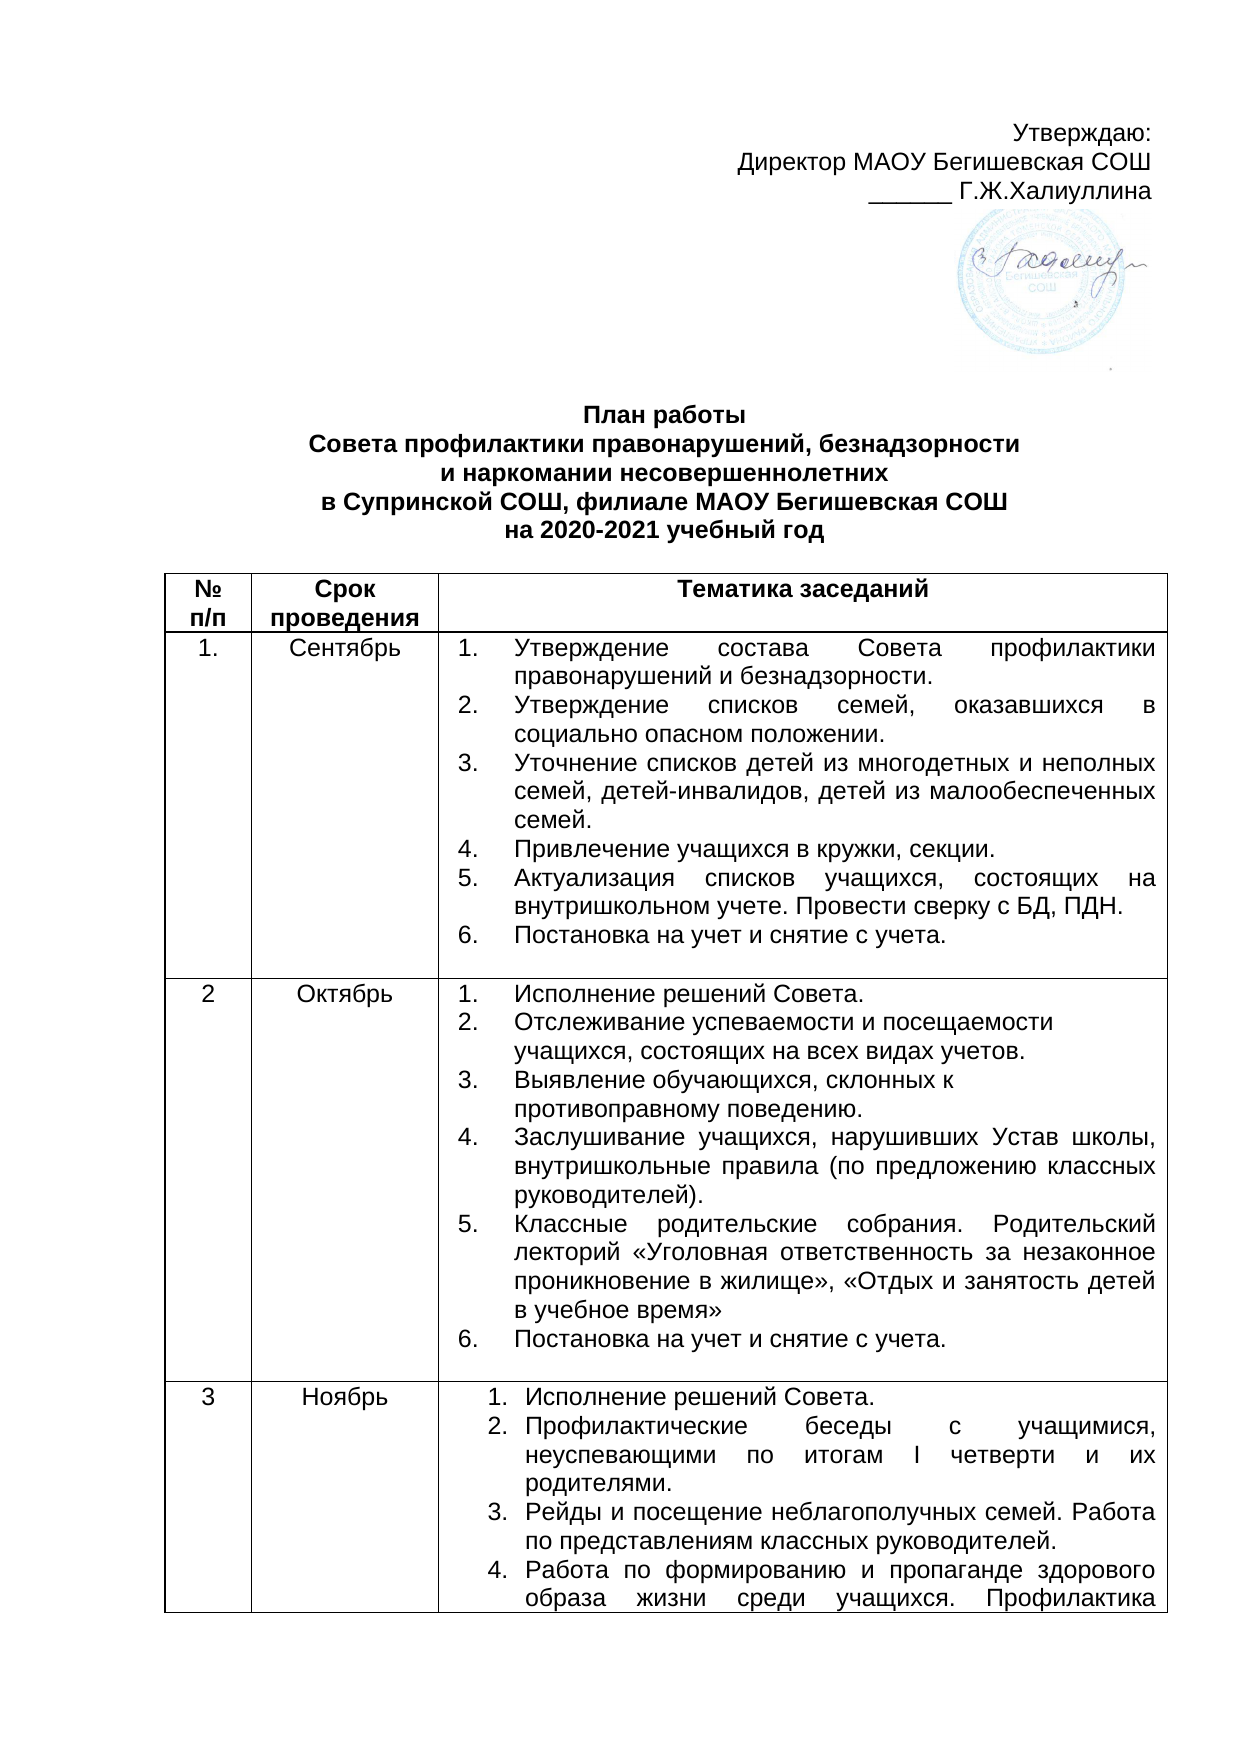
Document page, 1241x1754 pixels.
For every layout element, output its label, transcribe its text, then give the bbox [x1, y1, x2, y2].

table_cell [439, 1382, 1167, 1612]
text Директор МАОУ Бегишевская СОШ [177, 147, 1152, 176]
text и наркомании несовершеннолетних [177, 458, 1152, 487]
text Утверждаю: [177, 118, 1152, 147]
text на 2020-2021 учебный год [177, 515, 1152, 544]
table_cell Октябрь [252, 979, 438, 1381]
text ______ Г.Ж.Халиуллина [177, 176, 1152, 204]
table_cell 3 [166, 1382, 251, 1612]
text План работы [177, 400, 1152, 429]
table_cell Утверждение состава Совета профилактики правонарушений и безнадзорности. Утверждение списков семей, оказавшихся в социально опасном положении. Уточнение списков детей из многодетных и неполных семей, детей-инвалидов, детей из малообеспеченных семей. Привлечение учащихся в кружки, секции. Актуализация списков учащихся, состоящих на внутришкольном учете. Провести сверку с БД, ПДН. Постановка на учет и снятие с учета. [439, 633, 1167, 977]
table_header Тематика заседаний [439, 574, 1167, 631]
table_cell Ноябрь [252, 1382, 438, 1612]
table_cell 1. [166, 633, 251, 977]
text в Супринской СОШ, филиале МАОУ Бегишевская СОШ [177, 487, 1152, 515]
table_header Срок проведения [252, 574, 438, 631]
table_header № п/п [166, 574, 251, 631]
table_cell Сентябрь [252, 633, 438, 977]
text Совета профилактики правонарушений, безнадзорности [177, 429, 1152, 458]
table_cell Исполнение решений Совета. Отслеживание успеваемости и посещаемости учащихся, состоящих на всех видах учетов. Выявление обучающихся, склонных к противоправному поведению. Заслушивание учащихся, нарушивших Устав школы, внутришкольные правила (по предложению классных руководителей). Классные родительские собрания. Родительский лекторий «Уголовная ответственность за незаконное проникновение в жилище», «Отдых и занятость детей в учебное время» Постановка на учет и снятие с учета. [439, 979, 1167, 1381]
table_cell 2 [166, 979, 251, 1381]
